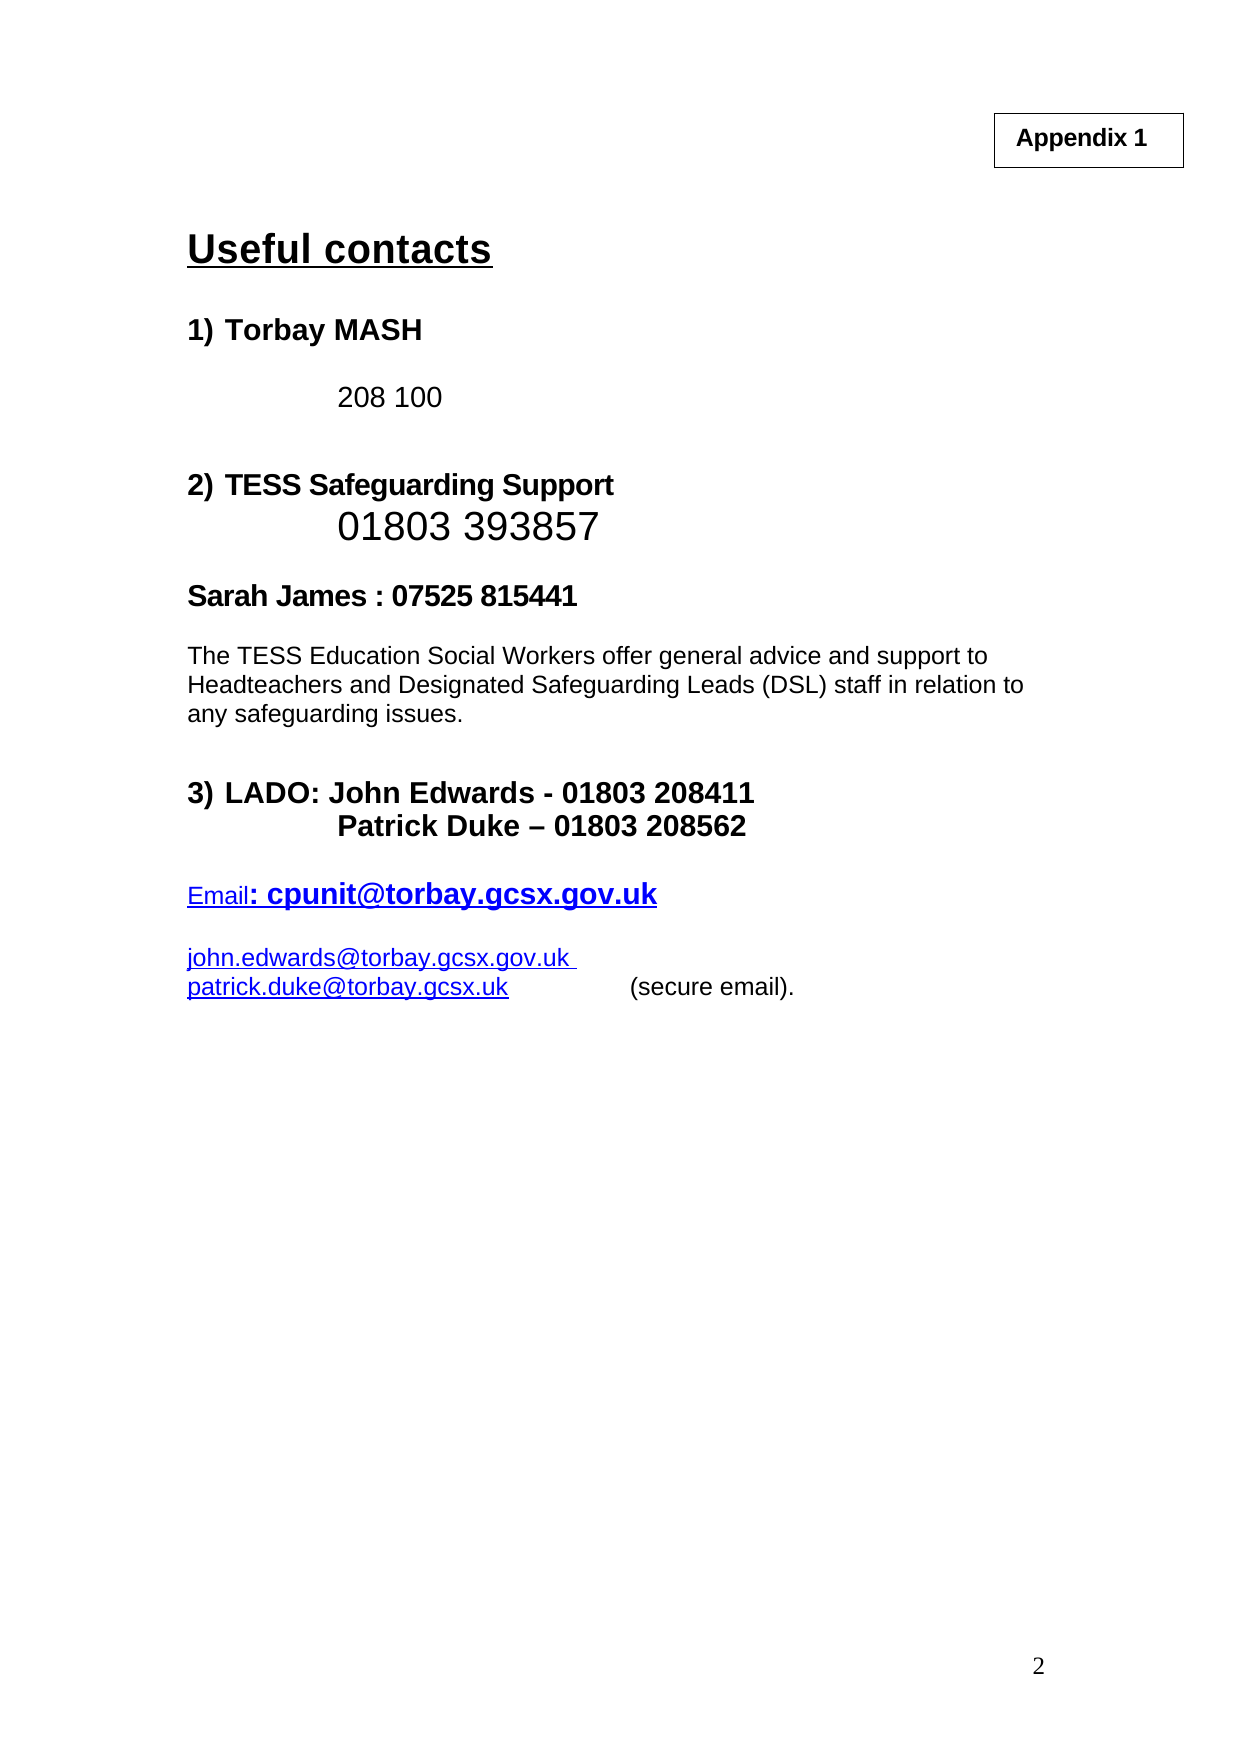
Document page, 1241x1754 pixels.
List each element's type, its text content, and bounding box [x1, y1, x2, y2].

text john.edwards@torbay.gcsx.gov.uk [187, 944, 1183, 972]
text Email: cpunit@torbay.gcsx.gov.uk [187, 882, 1183, 910]
text Appendix 1 [995, 114, 1183, 167]
text 01803 393857 [337, 503, 1183, 550]
list LADO: John Edwards - 01803 208411 Patrick Duke – 01803 208562 [187, 777, 1183, 843]
text The TESS Education Social Workers offer general advice and support to Headteachers and Designated Safeguarding Leads (DSL) staff in relation to any safeguarding issues. [187, 642, 1056, 728]
text patrick.duke@torbay.gcsx.uk (secure email). [187, 973, 1183, 1002]
list TESS Safeguarding Support [187, 468, 1183, 502]
text Sarah James : 07525 815441 [187, 579, 1183, 613]
list Torbay MASH 208 100 [187, 287, 1183, 421]
text Useful contacts [187, 225, 1183, 273]
